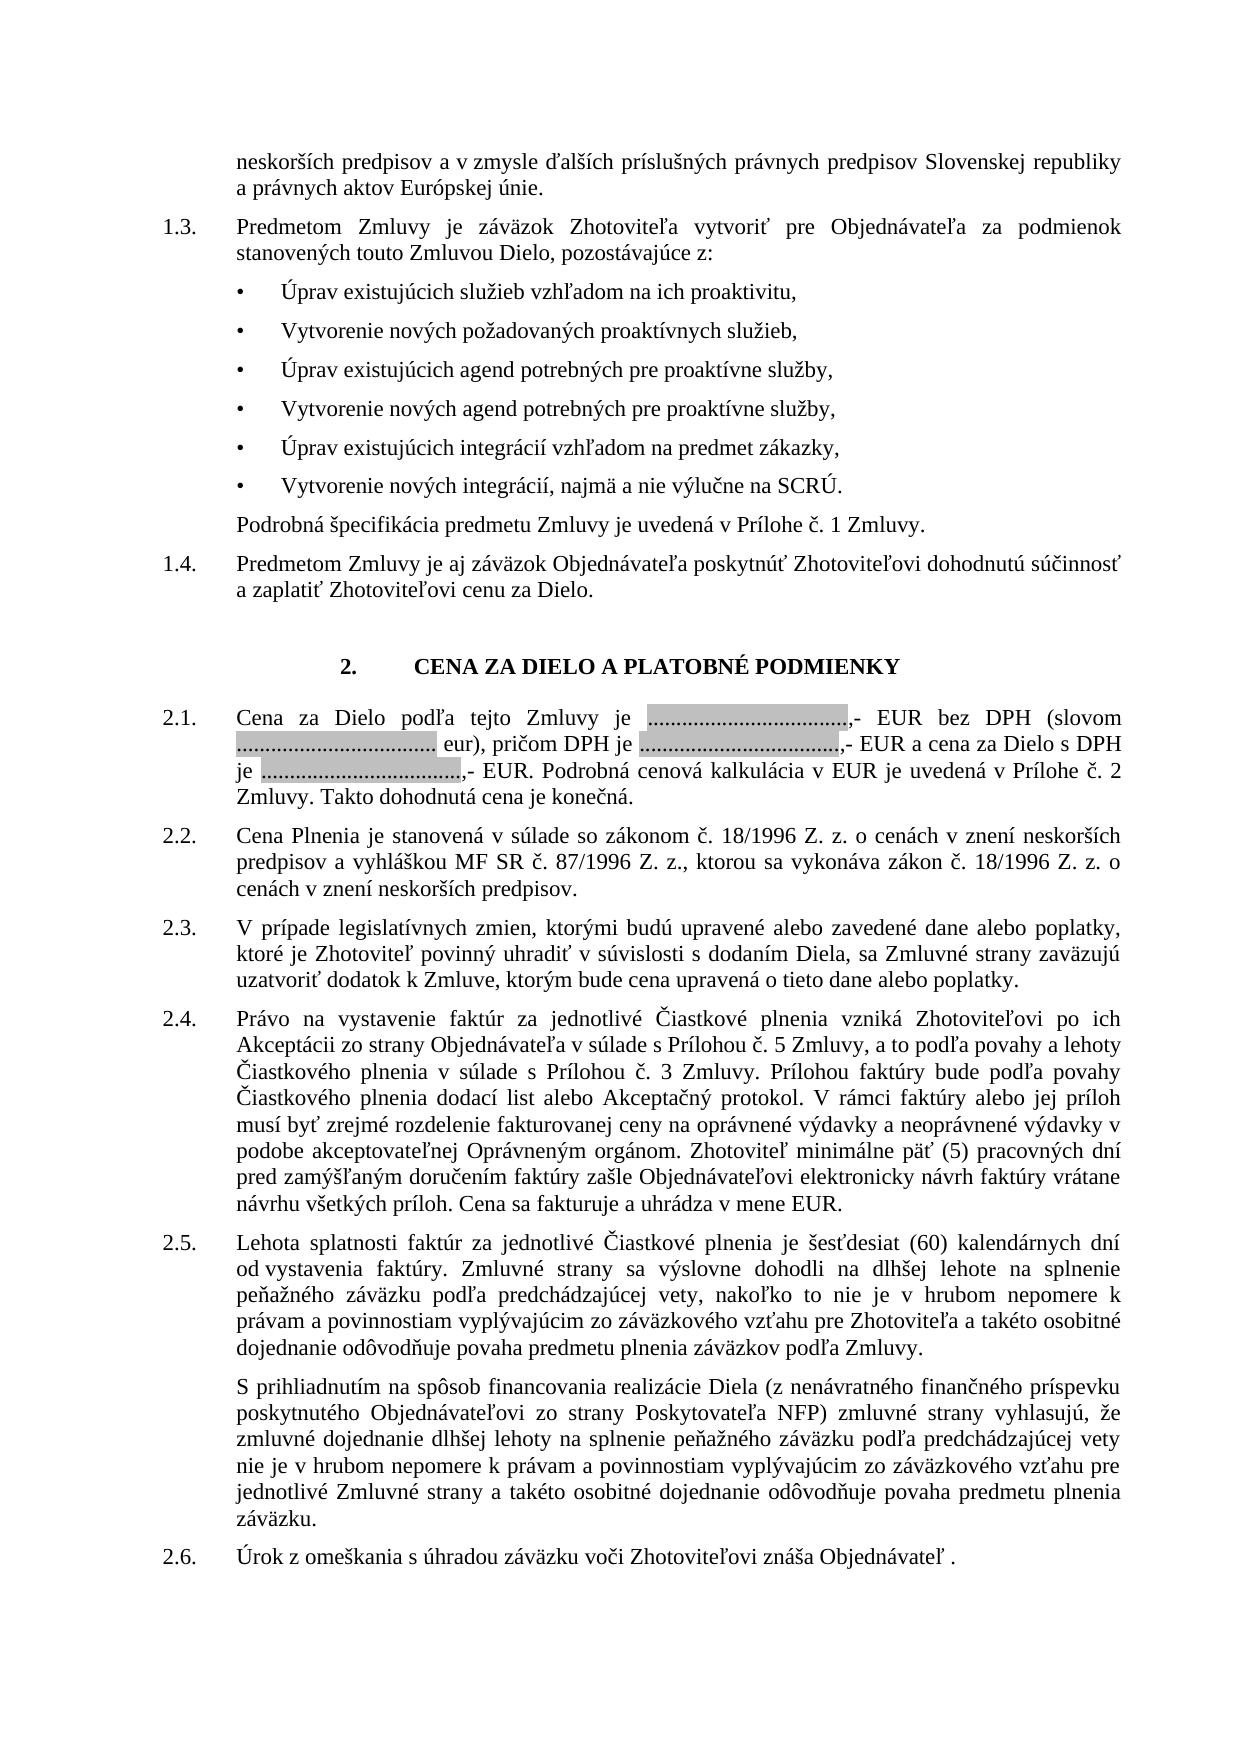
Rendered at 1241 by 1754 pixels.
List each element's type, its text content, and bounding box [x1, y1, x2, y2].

text • Úprav existujúcich integrácií vzhľadom na predmet zákazky, [236, 433, 1122, 460]
list V prípade legislatívnych zmien, ktorými budú upravené alebo zavedené dane alebo poplatky, ktoré je Zhotoviteľ povinný uhradiť v súvislosti s dodaním Diela, sa Zmluvné strany zaväzujú uzatvoriť dodatok k Zmluve, ktorým bude cena upravená o tieto dane alebo poplatky. [162, 914, 1122, 993]
list Právo na vystavenie faktúr za jednotlivé Čiastkové plnenia vzniká Zhotoviteľovi po ich Akceptácii zo strany Objednávateľa v súlade s Prílohou č. 5 Zmluvy, a to podľa povahy a lehoty Čiastkového plnenia v súlade s Prílohou č. 3 Zmluvy. Prílohou faktúry bude podľa povahy Čiastkového plnenia dodací list alebo Akceptačný protokol. V rámci faktúry alebo jej príloh musí byť zrejmé rozdelenie fakturovanej ceny na oprávnené výdavky a neoprávnené výdavky v podobe akceptovateľnej Oprávneným orgánom. Zhotoviteľ minimálne päť (5) pracovných dní pred zamýšľaným doručením faktúry zašle Objednávateľovi elektronicky návrh faktúry vrátane návrhu všetkých príloh. Cena sa fakturuje a uhrádza v mene EUR. [162, 1005, 1122, 1216]
text • Vytvorenie nových integrácií, najmä a nie výlučne na SCRÚ. [236, 472, 1122, 499]
list Podrobná špecifikácia predmetu Zmluvy je uvedená v Prílohe č. 1 Zmluvy. [236, 511, 1122, 538]
text • Vytvorenie nových požadovaných proaktívnych služieb, [236, 317, 1122, 343]
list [236, 148, 1122, 200]
list CENA ZA DIELO A PLATOBNÉ PODMIENKY [118, 653, 1122, 679]
list Cena za Dielo podľa tejto Zmluvy je ...................................,- EUR bez DPH (slovom ................................... eur), pričom DPH je ...................................,- EUR a cena za Dielo s DPH je ...................................,- EUR. Podrobná cenová kalkulácia v EUR je uvedená v Prílohe č. 2 Zmluvy. Takto dohodnutá cena je konečná. [162, 704, 1122, 809]
text • Úprav existujúcich agend potrebných pre proaktívne služby, [236, 356, 1122, 382]
list S prihliadnutím na spôsob financovania realizácie Diela (z nenávratného finančného príspevku poskytnutého Objednávateľovi zo strany Poskytovateľa NFP) zmluvné strany vyhlasujú, že zmluvné dojednanie dlhšej lehoty na splnenie peňažného záväzku podľa predchádzajúcej vety nie je v hrubom nepomere k právam a povinnostiam vyplývajúcim zo záväzkového vzťahu pre jednotlivé Zmluvné strany a takéto osobitné dojednanie odôvodňuje povaha predmetu plnenia záväzku. [236, 1373, 1122, 1531]
list Cena Plnenia je stanovená v súlade so zákonom č. 18/1996 Z. z. o cenách v znení neskorších predpisov a vyhláškou MF SR č. 87/1996 Z. z., ktorou sa vykonáva zákon č. 18/1996 Z. z. o cenách v znení neskorších predpisov. [162, 822, 1122, 901]
text • Úprav existujúcich služieb vzhľadom na ich proaktivitu, [236, 278, 1122, 304]
text • Vytvorenie nových agend potrebných pre proaktívne služby, [236, 395, 1122, 421]
list Lehota splatnosti faktúr za jednotlivé Čiastkové plnenia je šesťdesiat (60) kalendárnych dní od vystavenia faktúry. Zmluvné strany sa výslovne dohodli na dlhšej lehote na splnenie peňažného záväzku podľa predchádzajúcej vety, nakoľko to nie je v hrubom nepomere k právam a povinnostiam vyplývajúcim zo záväzkového vzťahu pre Zhotoviteľa a takéto osobitné dojednanie odôvodňuje povaha predmetu plnenia záväzkov podľa Zmluvy. [162, 1228, 1122, 1360]
list Úrok z omeškania s úhradou záväzku voči Zhotoviteľovi znáša Objednávateľ . [162, 1543, 1122, 1570]
list Predmetom Zmluvy je záväzok Zhotoviteľa vytvoriť pre Objednávateľa za podmienok stanovených touto Zmluvou Dielo, pozostávajúce z: [162, 213, 1122, 266]
list Predmetom Zmluvy je aj záväzok Objednávateľa poskytnúť Zhotoviteľovi dohodnutú súčinnosť a zaplatiť Zhotoviteľovi cenu za Dielo. [162, 550, 1122, 603]
